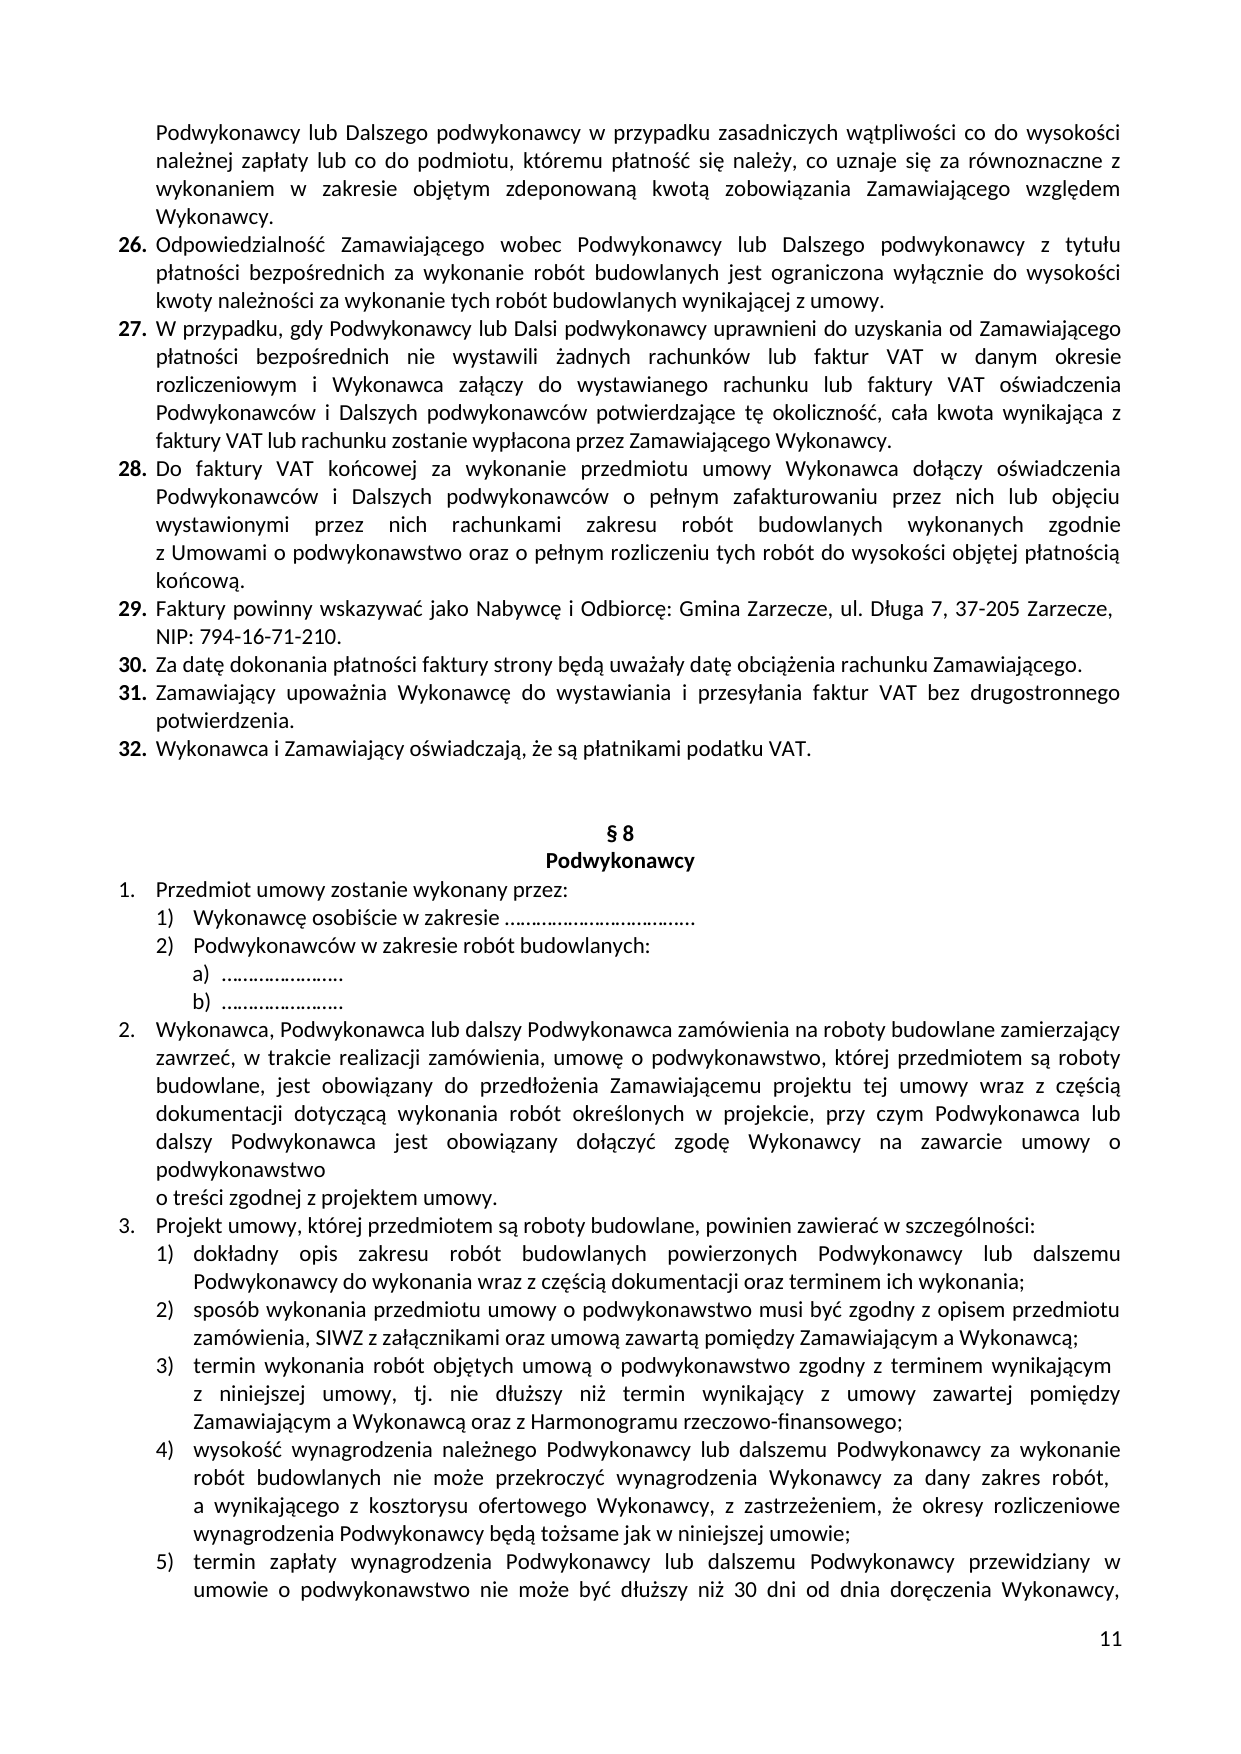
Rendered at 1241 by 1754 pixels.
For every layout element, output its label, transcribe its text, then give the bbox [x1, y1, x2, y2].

list Do faktury VAT końcowej za wykonanie przedmiotu umowy Wykonawca dołączy oświadczenia Podwykonawców i Dalszych podwykonawców o pełnym zafakturowaniu przez nich lub objęciu wystawionymi przez nich rachunkami zakresu robót budowlanych wykonanych zgodnie z Umowami o podwykonawstwo oraz o pełnym rozliczeniu tych robót do wysokości objętej płatnością końcową. [118, 454, 1122, 594]
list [156, 1547, 1122, 1603]
list ………………….. [192, 959, 1122, 987]
list wysokość wynagrodzenia należnego Podwykonawcy lub dalszemu Podwykonawcy za wykonanie robót budowlanych nie może przekroczyć wynagrodzenia Wykonawcy za dany zakres robót, a wynikającego z kosztorysu ofertowego Wykonawcy, z zastrzeżeniem, że okresy rozliczeniowe wynagrodzenia Podwykonawcy będą tożsame jak w niniejszej umowie; [156, 1435, 1122, 1547]
list Podwykonawców w zakresie robót budowlanych: [156, 931, 1122, 959]
text Podwykonawcy [118, 847, 1122, 875]
list Wykonawca i Zamawiający oświadczają, że są płatnikami podatku VAT. [118, 734, 1122, 763]
list Przedmiot umowy zostanie wykonany przez: [118, 875, 1122, 903]
list ………………….. [192, 987, 1122, 1015]
text § 8 [118, 819, 1122, 847]
list termin wykonania robót objętych umową o podwykonawstwo zgodny z terminem wynikającym z niniejszej umowy, tj. nie dłuższy niż termin wynikający z umowy zawartej pomiędzy Zamawiającym a Wykonawcą oraz z Harmonogramu rzeczowo-finansowego; [156, 1351, 1122, 1435]
list Za datę dokonania płatności faktury strony będą uważały datę obciążenia rachunku Zamawiającego. [118, 651, 1122, 678]
list Faktury powinny wskazywać jako Nabywcę i Odbiorcę: Gmina Zarzecze, ul. Długa 7, 37-205 Zarzecze, NIP: 794-16-71-210. [118, 594, 1122, 651]
list Odpowiedzialność Zamawiającego wobec Podwykonawcy lub Dalszego podwykonawcy z tytułu płatności bezpośrednich za wykonanie robót budowlanych jest ograniczona wyłącznie do wysokości kwoty należności za wykonanie tych robót budowlanych wynikającej z umowy. [118, 230, 1122, 314]
list Zamawiający upoważnia Wykonawcę do wystawiania i przesyłania faktur VAT bez drugostronnego potwierdzenia. [118, 678, 1122, 734]
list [118, 118, 1122, 230]
list Wykonawca, Podwykonawca lub dalszy Podwykonawca zamówienia na roboty budowlane zamierzający zawrzeć, w trakcie realizacji zamówienia, umowę o podwykonawstwo, której przedmiotem są roboty budowlane, jest obowiązany do przedłożenia Zamawiającemu projektu tej umowy wraz z częścią dokumentacji dotyczącą wykonania robót określonych w projekcie, przy czym Podwykonawca lub dalszy Podwykonawca jest obowiązany dołączyć zgodę Wykonawcy na zawarcie umowy o podwykonawstwo o treści zgodnej z projektem umowy. [118, 1015, 1122, 1211]
list W przypadku, gdy Podwykonawcy lub Dalsi podwykonawcy uprawnieni do uzyskania od Zamawiającego płatności bezpośrednich nie wystawili żadnych rachunków lub faktur VAT w danym okresie rozliczeniowym i Wykonawca załączy do wystawianego rachunku lub faktury VAT oświadczenia Podwykonawców i Dalszych podwykonawców potwierdzające tę okoliczność, cała kwota wynikająca z faktury VAT lub rachunku zostanie wypłacona przez Zamawiającego Wykonawcy. [118, 314, 1122, 454]
list dokładny opis zakresu robót budowlanych powierzonych Podwykonawcy lub dalszemu Podwykonawcy do wykonania wraz z częścią dokumentacji oraz terminem ich wykonania; [156, 1239, 1122, 1295]
list Wykonawcę osobiście w zakresie ……………………………... [156, 903, 1122, 931]
list sposób wykonania przedmiotu umowy o podwykonawstwo musi być zgodny z opisem przedmiotu zamówienia, SIWZ z załącznikami oraz umową zawartą pomiędzy Zamawiającym a Wykonawcą; [156, 1295, 1122, 1351]
list Projekt umowy, której przedmiotem są roboty budowlane, powinien zawierać w szczególności: [118, 1211, 1122, 1239]
